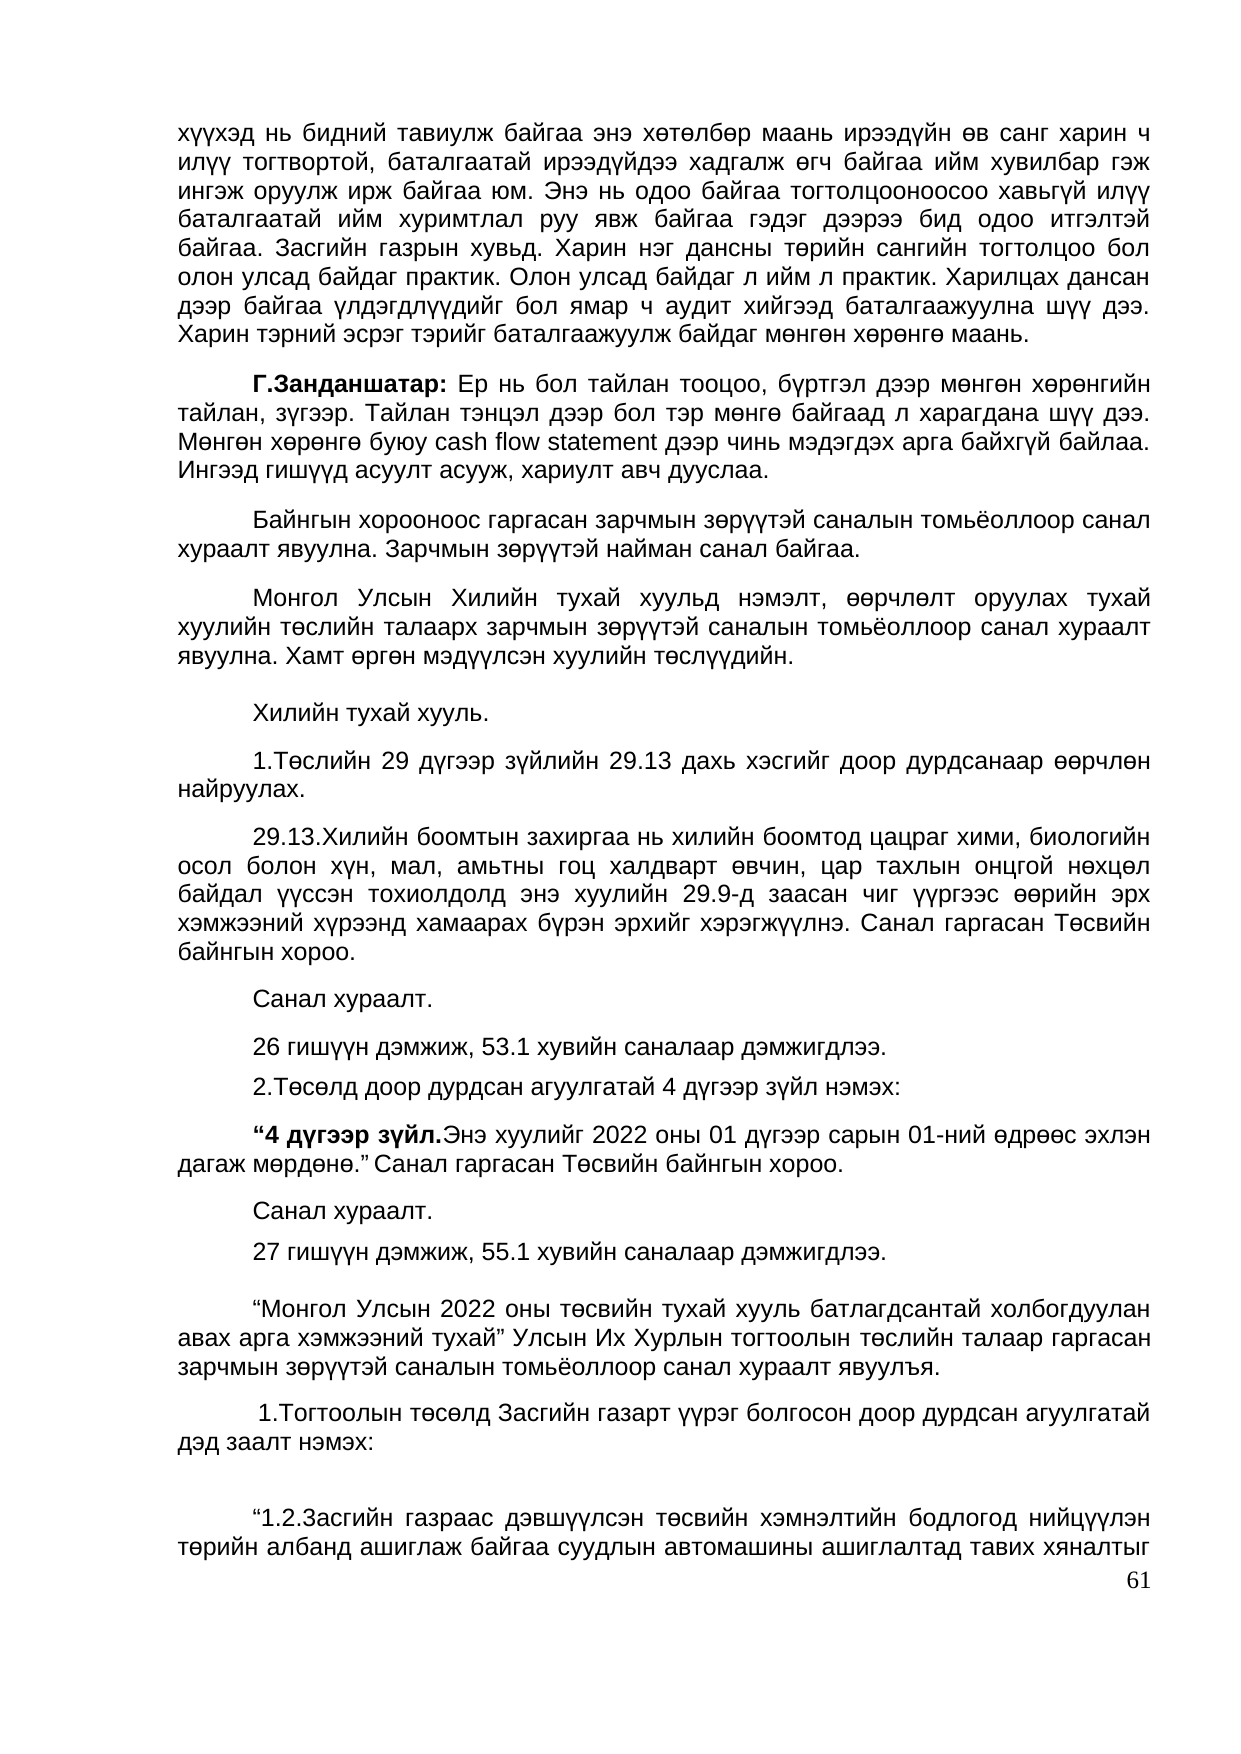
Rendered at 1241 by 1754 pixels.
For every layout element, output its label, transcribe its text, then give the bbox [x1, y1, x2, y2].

text 1.Төслийн 29 дүгээр зүйлийн 29.13 дахь хэсгийг доор дурдсанаар өөрчлөн найруулах. [177, 746, 1152, 803]
text 29.13.Хилийн боомтын захиргаа нь хилийн боомтод цацраг хими, биологийн осол болон хүн, мал, амьтны гоц халдварт өвчин, цар тахлын онцгой нөхцөл байдал үүссэн тохиолдолд энэ хуулийн 29.9-д заасан чиг үүргээс өөрийн эрх хэмжээний хүрээнд хамаарах бүрэн эрхийг хэрэгжүүлнэ. Санал гаргасан Төсвийн байнгын хороо. [177, 822, 1152, 966]
text Санал хураалт. [177, 1196, 1152, 1225]
text “4 дүгээр зүйл.Энэ хуулийг 2022 оны 01 дүгээр сарын 01-ний өдрөөс эхлэн дагаж мөрдөнө.” Санал гаргасан Төсвийн байнгын хороо. [177, 1120, 1152, 1177]
text Г.Занданшатар: Ер нь бол тайлан тооцоо, бүртгэл дээр мөнгөн хөрөнгийн тайлан, зүгээр. Тайлан тэнцэл дээр бол тэр мөнгө байгаад л харагдана шүү дээ. Мөнгөн хөрөнгө буюу cash flow statement дээр чинь мэдэгдэх арга байхгүй байлаа. Ингээд гишүүд асуулт асууж, хариулт авч дууслаа. [177, 369, 1152, 484]
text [177, 1503, 1152, 1561]
text Байнгын хорооноос гаргасан зарчмын зөрүүтэй саналын томьёоллоор санал хураалт явуулна. Зарчмын зөрүүтэй найман санал байгаа. [177, 505, 1152, 562]
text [177, 118, 1152, 348]
text Монгол Улсын Хилийн тухай хуульд нэмэлт, өөрчлөлт оруулах тухай хуулийн төслийн талаарх зарчмын зөрүүтэй саналын томьёоллоор санал хураалт явуулна. Хамт өргөн мэдүүлсэн хуулийн төслүүдийн. [177, 583, 1152, 669]
text 2.Төсөлд доор дурдсан агуулгатай 4 дүгээр зүйл нэмэх: [177, 1072, 1152, 1101]
text 1.Тогтоолын төсөлд Засгийн газарт үүрэг болгосон доор дурдсан агуулгатай дэд заалт нэмэх: [177, 1398, 1152, 1456]
text Хилийн тухай хууль. [177, 698, 1152, 727]
text 26 гишүүн дэмжиж, 53.1 хувийн саналаар дэмжигдлээ. [177, 1032, 1152, 1061]
text 27 гишүүн дэмжиж, 55.1 хувийн саналаар дэмжигдлээ. [177, 1236, 1152, 1265]
text Санал хураалт. [177, 984, 1152, 1013]
text “Монгол Улсын 2022 оны төсвийн тухай хууль батлагдсантай холбогдуулан авах арга хэмжээний тухай” Улсын Их Хурлын тогтоолын төслийн талаар гаргасан зарчмын зөрүүтэй саналын томьёоллоор санал хураалт явуулъя. [177, 1294, 1152, 1380]
